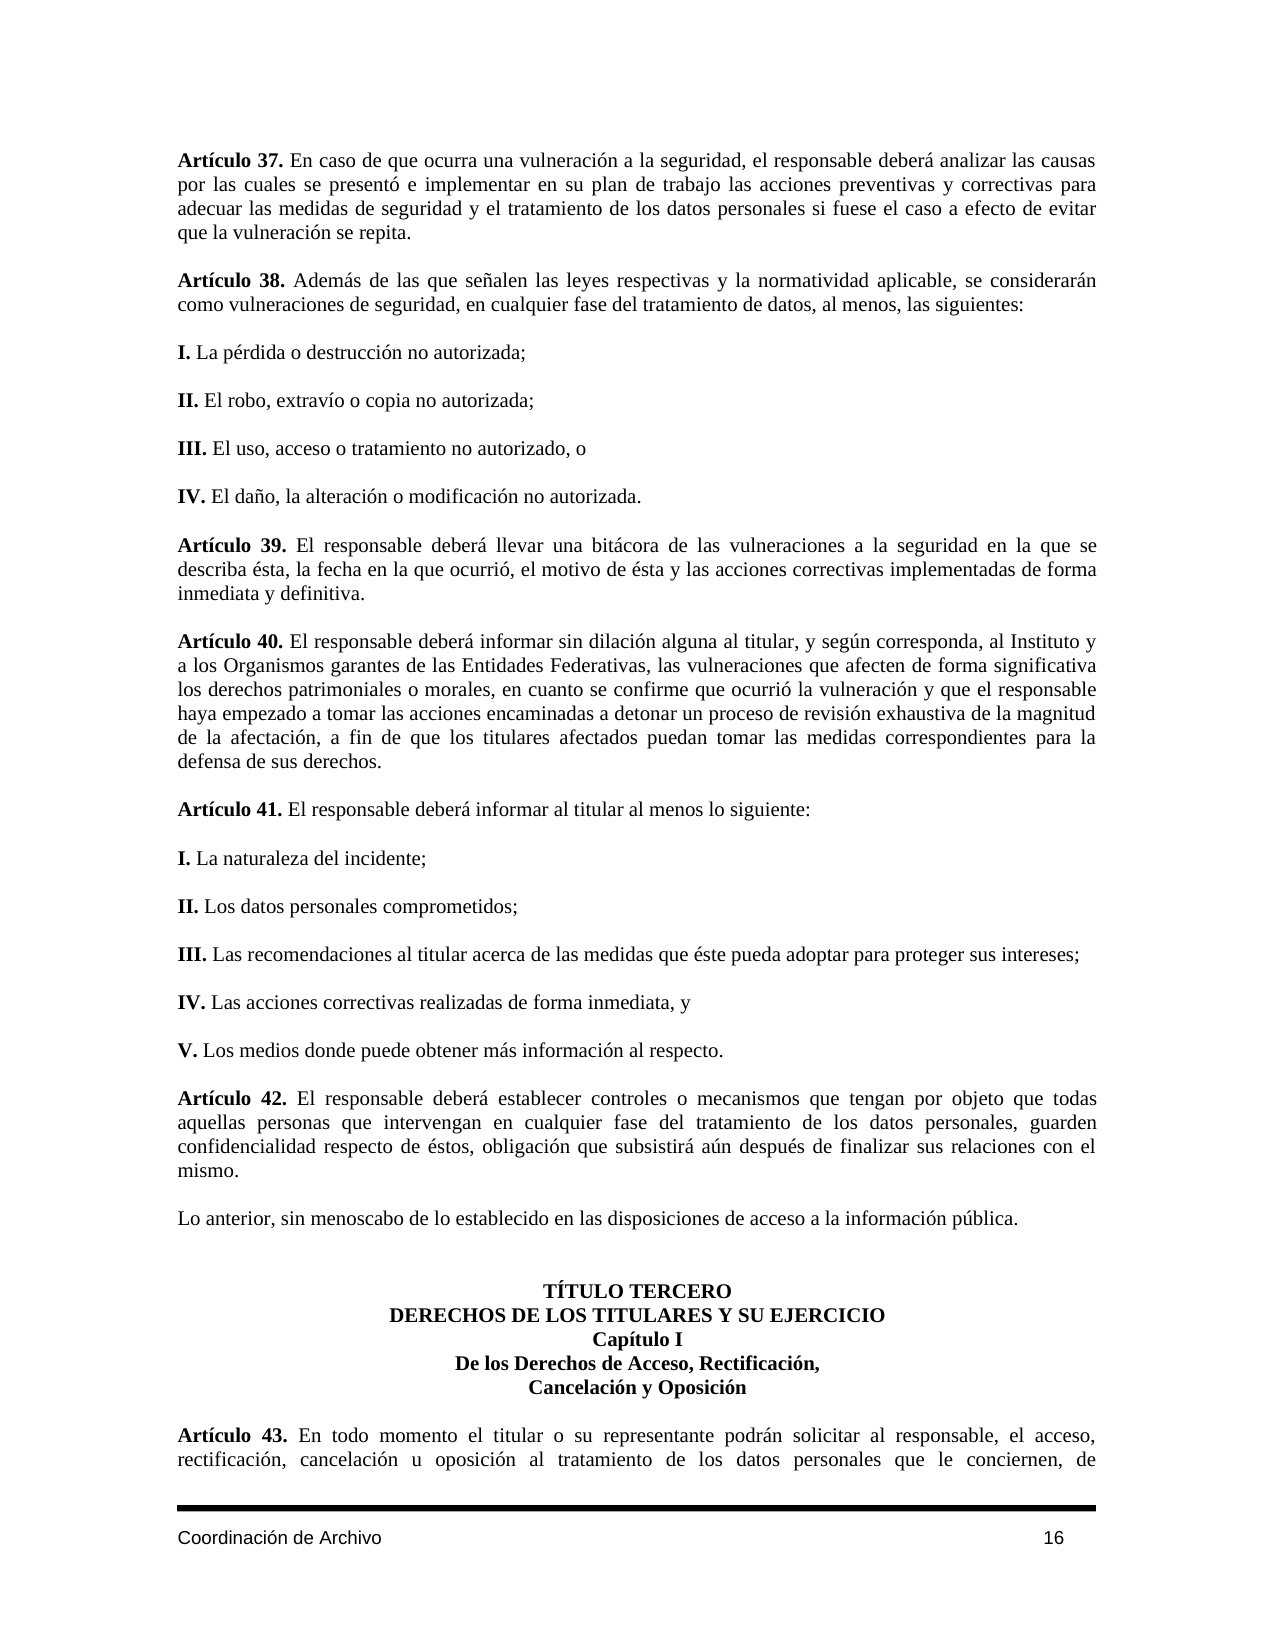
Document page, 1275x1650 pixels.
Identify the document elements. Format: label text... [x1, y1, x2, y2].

text I. La pérdida o destrucción no autorizada; [177, 340, 1098, 364]
text Lo anterior, sin menoscabo de lo establecido en las disposiciones de acceso a la información pública. [177, 1206, 1098, 1230]
text IV. El daño, la alteración o modificación no autorizada. [177, 484, 1098, 508]
text Cancelación y Oposición [177, 1375, 1098, 1399]
text Artículo 38. Además de las que señalen las leyes respectivas y la normatividad aplicable, se considerarán como vulneraciones de seguridad, en cualquier fase del tratamiento de datos, al menos, las siguientes: [177, 268, 1098, 316]
text V. Los medios donde puede obtener más información al respecto. [177, 1038, 1098, 1062]
text Capítulo I [177, 1327, 1098, 1351]
text Artículo 39. El responsable deberá llevar una bitácora de las vulneraciones a la seguridad en la que se describa ésta, la fecha en la que ocurrió, el motivo de ésta y las acciones correctivas implementadas de forma inmediata y definitiva. [177, 533, 1098, 605]
text De los Derechos de Acceso, Rectificación, [177, 1351, 1098, 1375]
text TÍTULO TERCERO [177, 1278, 1098, 1303]
text Artículo 37. En caso de que ocurra una vulneración a la seguridad, el responsable deberá analizar las causas por las cuales se presentó e implementar en su plan de trabajo las acciones preventivas y correctivas para adecuar las medidas de seguridad y el tratamiento de los datos personales si fuese el caso a efecto de evitar que la vulneración se repita. [177, 148, 1098, 244]
text Artículo 42. El responsable deberá establecer controles o mecanismos que tengan por objeto que todas aquellas personas que intervengan en cualquier fase del tratamiento de los datos personales, guarden confidencialidad respecto de éstos, obligación que subsistirá aún después de finalizar sus relaciones con el mismo. [177, 1086, 1098, 1182]
text III. El uso, acceso o tratamiento no autorizado, o [177, 436, 1098, 460]
text Artículo 40. El responsable deberá informar sin dilación alguna al titular, y según corresponda, al Instituto y a los Organismos garantes de las Entidades Federativas, las vulneraciones que afecten de forma significativa los derechos patrimoniales o morales, en cuanto se confirme que ocurrió la vulneración y que el responsable haya empezado a tomar las acciones encaminadas a detonar un proceso de revisión exhaustiva de la magnitud de la afectación, a fin de que los titulares afectados puedan tomar las medidas correspondientes para la defensa de sus derechos. [177, 629, 1098, 773]
text III. Las recomendaciones al titular acerca de las medidas que éste pueda adoptar para proteger sus intereses; [177, 942, 1098, 966]
text II. El robo, extravío o copia no autorizada; [177, 388, 1098, 412]
text II. Los datos personales comprometidos; [177, 893, 1098, 918]
text DERECHOS DE LOS TITULARES Y SU EJERCICIO [177, 1303, 1098, 1327]
text Artículo 41. El responsable deberá informar al titular al menos lo siguiente: [177, 797, 1098, 821]
text IV. Las acciones correctivas realizadas de forma inmediata, y [177, 990, 1098, 1014]
text I. La naturaleza del incidente; [177, 845, 1098, 869]
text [177, 1423, 1098, 1471]
